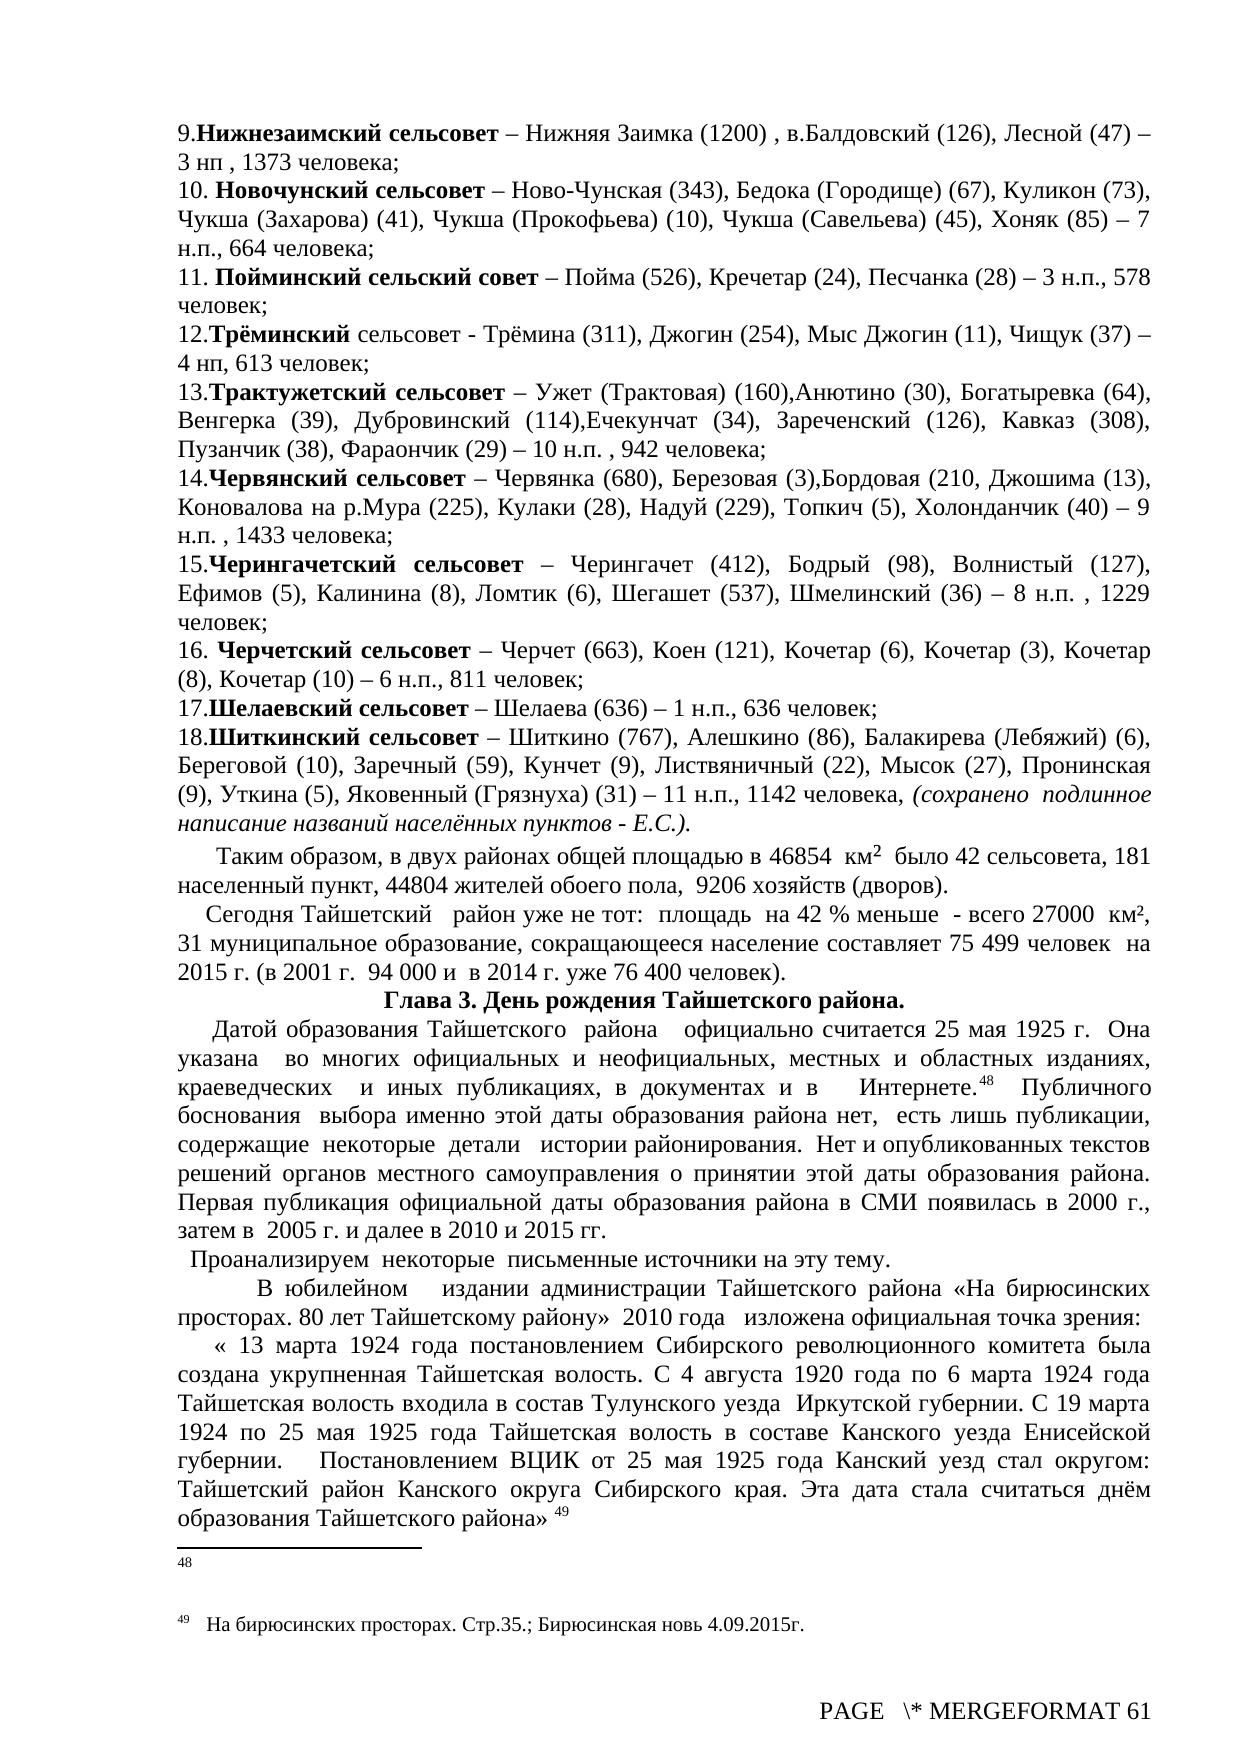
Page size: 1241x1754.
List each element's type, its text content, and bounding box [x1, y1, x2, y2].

text Датой образования Тайшетского района официально считается 25 мая 1925 г. Она указана во многих официальных и неофициальных, местных и областных изданиях, краеведческих и иных публикациях, в документах и в Интернете. Публичного боснования выбора именно этой даты образования района нет, есть лишь публикации, содержащие некоторые детали истории районирования. Нет и опубликованных текстов решений органов местного самоуправления о принятии этой даты образования района. Первая публикация официальной даты образования района в СМИ появилась в 2000 г., затем в 2005 г. и далее в 2010 и 2015 гг. [177, 1014, 1152, 1244]
text 13.Трактужетский сельсовет – Ужет (Трактовая) (160),Анютино (30), Богатыревка (64), Венгерка (39), Дубровинский (114),Ечекунчат (34), Зареченский (126), Кавказ (308), Пузанчик (38), Фараончик (29) – 10 н.п. , 942 человека; [177, 377, 1152, 463]
text Глава 3. День рождения Тайшетского района. [177, 985, 1152, 1014]
text 11. Пойминский сельский совет – Пойма (526), Кречетар (24), Песчанка (28) – 3 н.п., 578 человек; [177, 262, 1152, 319]
text 17.Шелаевский сельсовет – Шелаева (636) – 1 н.п., 636 человек; [177, 693, 1152, 722]
text В юбилейном издании администрации Тайшетского района «На бирюсинских просторах. 80 лет Тайшетскому району» 2010 года изложена официальная точка зрения: [177, 1273, 1152, 1330]
text 12.Трёминский сельсовет - Трёмина (311), Джогин (254), Мыс Джогин (11), Чищук (37) – 4 нп, 613 человек; [177, 319, 1152, 377]
text 14.Червянский сельсовет – Червянка (680), Березовая (3),Бордовая (210, Джошима (13), Коновалова на р.Мура (225), Кулаки (28), Надуй (229), Топкич (5), Холонданчик (40) – 9 н.п. , 1433 человека; [177, 463, 1152, 549]
text 9.Нижнезаимский сельсовет – Нижняя Заимка (1200) , в.Балдовский (126), Лесной (47) – 3 нп , 1373 человека; [177, 118, 1152, 176]
text Таким образом, в двух районах общей площадью в 46854 км² было 42 сельсовета, 181 населенный пункт, 44804 жителей обоего пола, 9206 хозяйств (дворов). [177, 837, 1152, 899]
text 10. Новочунский сельсовет – Ново-Чунская (343), Бедока (Городище) (67), Куликон (73), Чукша (Захарова) (41), Чукша (Прокофьева) (10), Чукша (Савельева) (45), Хоняк (85) – 7 н.п., 664 человека; [177, 176, 1152, 262]
text 15.Черингачетский сельсовет – Черингачет (412), Бодрый (98), Волнистый (127), Ефимов (5), Калинина (8), Ломтик (6), Шегашет (537), Шмелинский (36) – 8 н.п. , 1229 человек; [177, 549, 1152, 636]
text 18.Шиткинский сельсовет – Шиткино (767), Алешкино (86), Балакирева (Лебяжий) (6), Береговой (10), Заречный (59), Кунчет (9), Листвяничный (22), Мысок (27), Пронинская (9), Уткина (5), Яковенный (Грязнуха) (31) – 11 н.п., 1142 человека, (сохранено подлинное написание названий населённых пунктов - Е.С.). [177, 722, 1152, 837]
text 16. Черчетский сельсовет – Черчет (663), Коен (121), Кочетар (6), Кочетар (3), Кочетар (8), Кочетар (10) – 6 н.п., 811 человек; [177, 636, 1152, 693]
text Сегодня Тайшетский район уже не тот: площадь на 42 % меньше - всего 27000 км², 31 муниципальное образование, сокращающееся население составляет 75 499 человек на 2015 г. (в 2001 г. 94 000 и в 2014 г. уже 76 400 человек). [177, 899, 1152, 985]
text « 13 марта 1924 года постановлением Сибирского революционного комитета была создана укрупненная Тайшетская волость. С 4 августа 1920 года по 6 марта 1924 года Тайшетская волость входила в состав Тулунского уезда Иркутской губернии. С 19 марта 1924 по 25 мая 1925 года Тайшетская волость в составе Канского уезда Енисейской губернии. Постановлением ВЦИК от 25 мая 1925 года Канский уезд стал округом: Тайшетский район Канского округа Сибирского края. Эта дата стала считаться днём образования Тайшетского района» [177, 1330, 1152, 1532]
text Проанализируем некоторые письменные источники на эту тему. [177, 1244, 1152, 1273]
